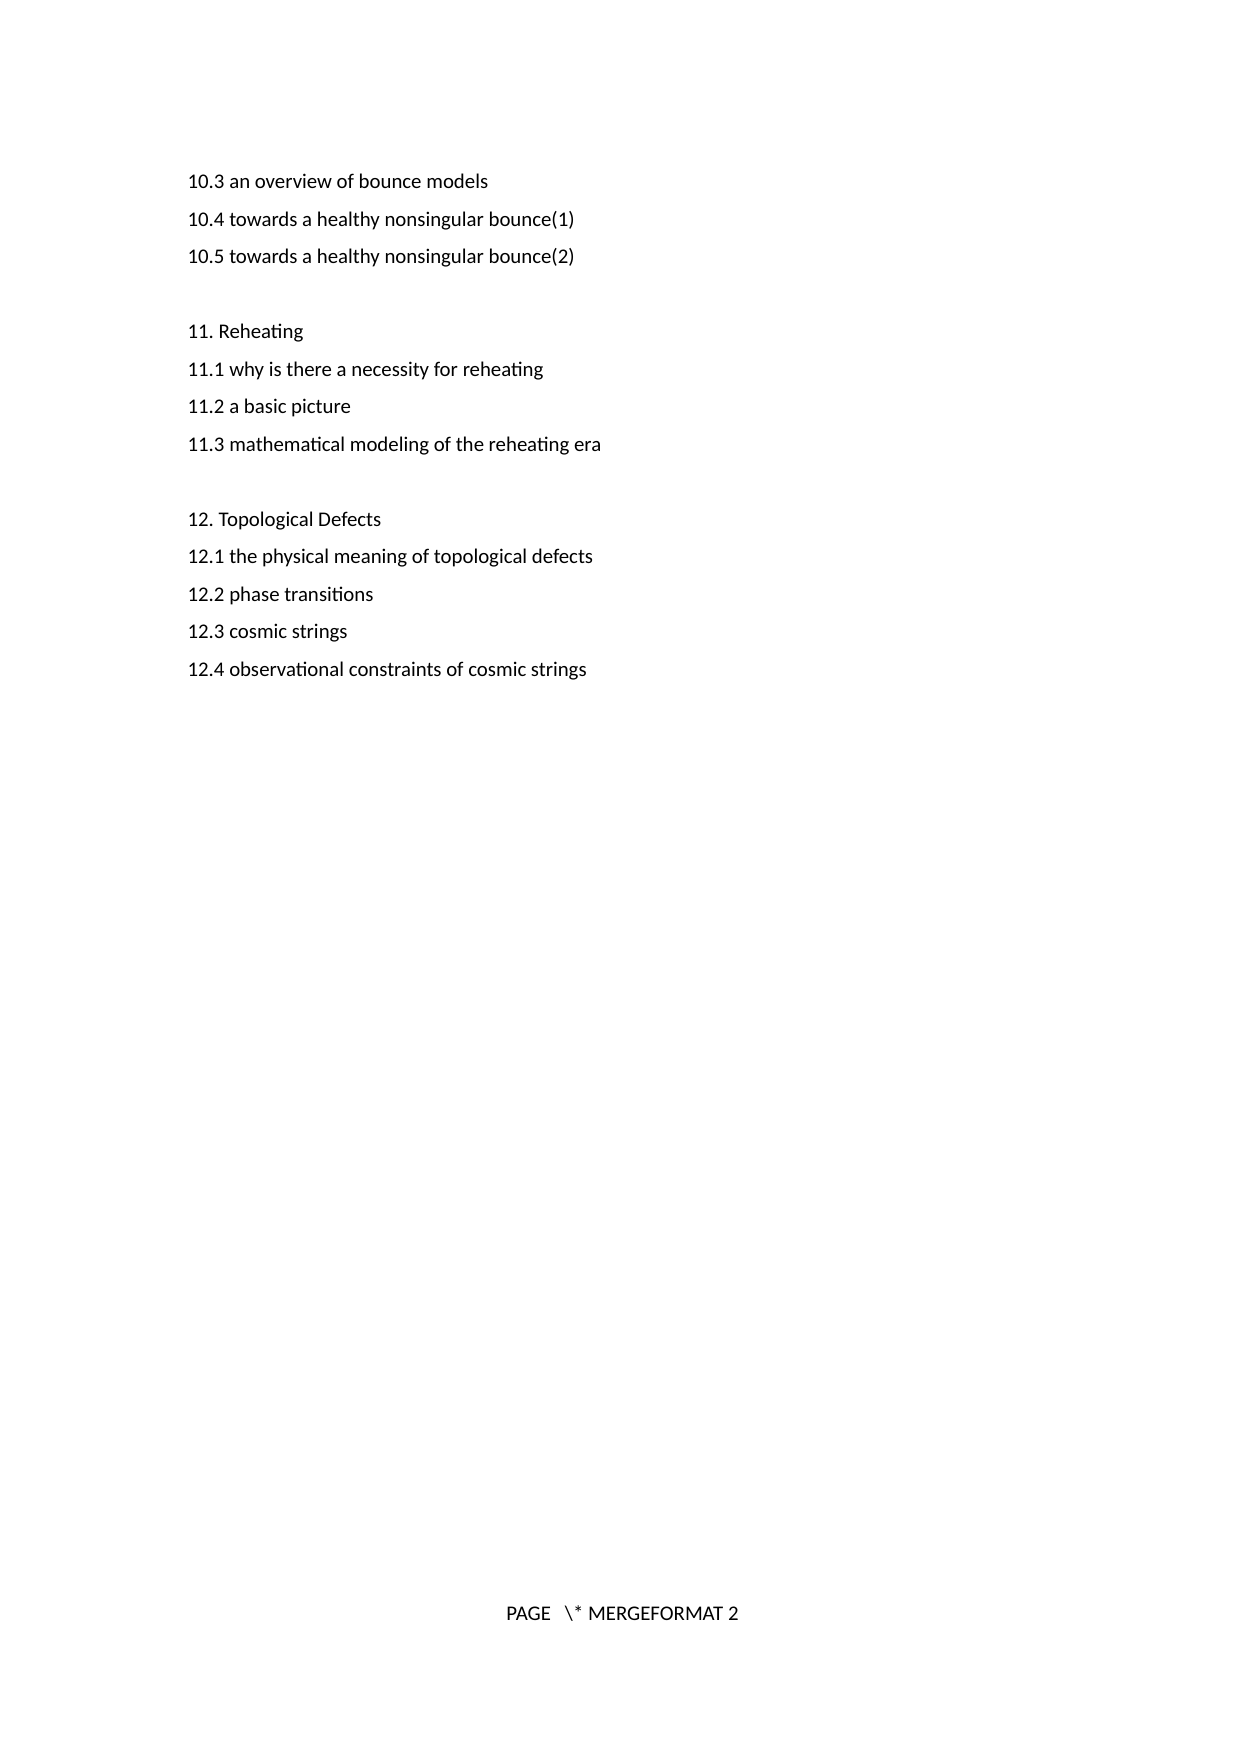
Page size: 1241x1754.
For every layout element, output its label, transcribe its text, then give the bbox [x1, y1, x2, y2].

text 12.3 cosmic strings [187, 612, 1053, 650]
text 11.3 mathematical modeling of the reheating era [187, 425, 1053, 462]
text 11. Reheating [187, 312, 1053, 350]
text 11.2 a basic picture [187, 387, 1053, 425]
text 10.4 towards a healthy nonsingular bounce(1) [187, 200, 1053, 237]
text 10.3 an overview of bounce models [187, 162, 1053, 200]
text 12.4 observational constraints of cosmic strings [187, 650, 1053, 687]
text 11.1 why is there a necessity for reheating [187, 350, 1053, 387]
text 12.1 the physical meaning of topological defects [187, 537, 1053, 575]
text 10.5 towards a healthy nonsingular bounce(2) [187, 237, 1053, 275]
text 12. Topological Defects [187, 500, 1053, 537]
text 12.2 phase transitions [187, 575, 1053, 612]
